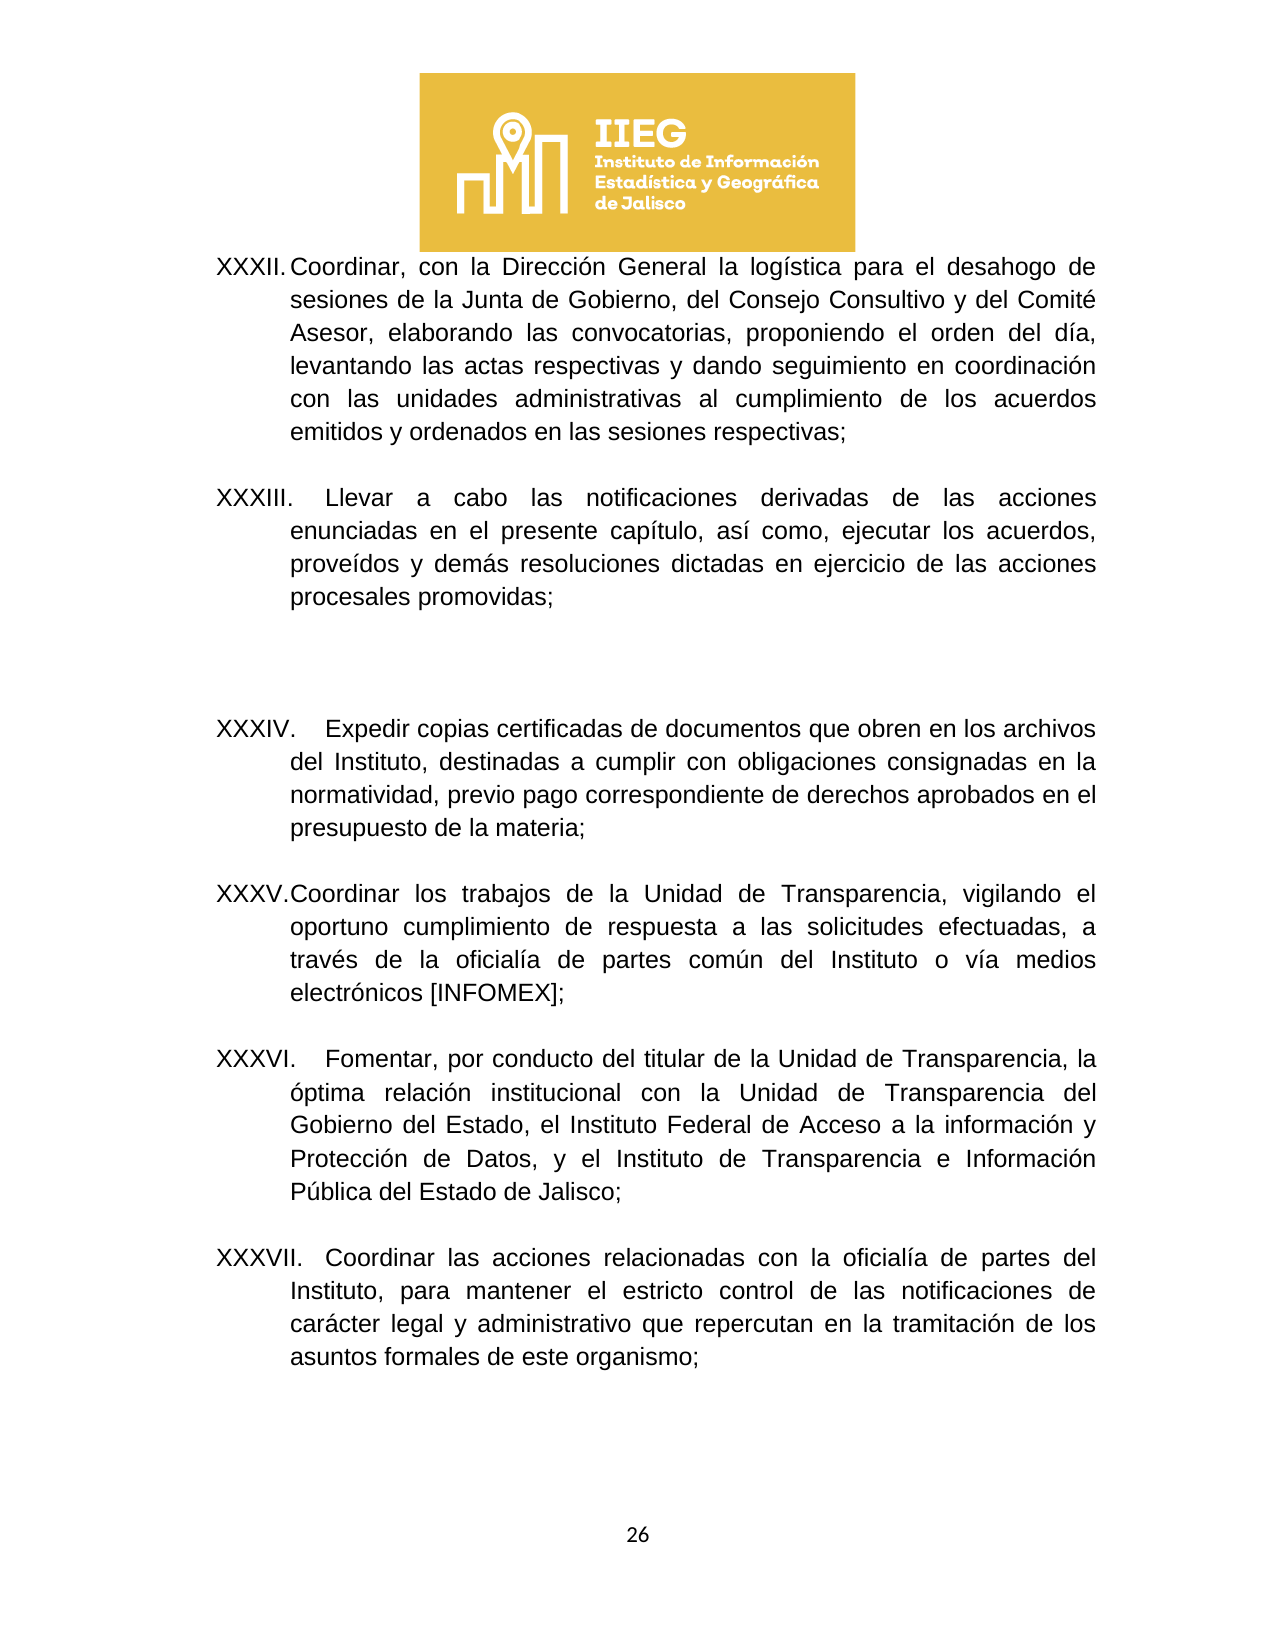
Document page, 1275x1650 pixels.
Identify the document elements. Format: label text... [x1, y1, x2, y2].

list Coordinar, con la Dirección General la logística para el desahogo de sesiones de la Junta de Gobierno, del Consejo Consultivo y del Comité Asesor, elaborando las convocatorias, proponiendo el orden del día, levantando las actas respectivas y dando seguimiento en coordinación con las unidades administrativas al cumplimiento de los acuerdos emitidos y ordenados en las sesiones respectivas; [216, 252, 1098, 446]
list Fomentar, por conducto del titular de la Unidad de Transparencia, la óptima relación institucional con la Unidad de Transparencia del Gobierno del Estado, el Instituto Federal de Acceso a la información y Protección de Datos, y el Instituto de Transparencia e Información Pública del Estado de Jalisco; [216, 1044, 1098, 1205]
picture [419, 73, 856, 252]
list Llevar a cabo las notificaciones derivadas de las acciones enunciadas en el presente capítulo, así como, ejecutar los acuerdos, proveídos y demás resoluciones dictadas en ejercicio de las acciones procesales promovidas; [216, 483, 1098, 611]
list Coordinar las acciones relacionadas con la oficialía de partes del Instituto, para mantener el estricto control de las notificaciones de carácter legal y administrativo que repercutan en la tramitación de los asuntos formales de este organismo; [216, 1243, 1098, 1370]
list Expedir copias certificadas de documentos que obren en los archivos del Instituto, destinadas a cumplir con obligaciones consignadas en la normatividad, previo pago correspondiente de derechos aprobados en el presupuesto de la materia; [216, 714, 1098, 842]
list Coordinar los trabajos de la Unidad de Transparencia, vigilando el oportuno cumplimiento de respuesta a las solicitudes efectuadas, a través de la oficialía de partes común del Instituto o vía medios electrónicos [INFOMEX]; [216, 879, 1098, 1007]
